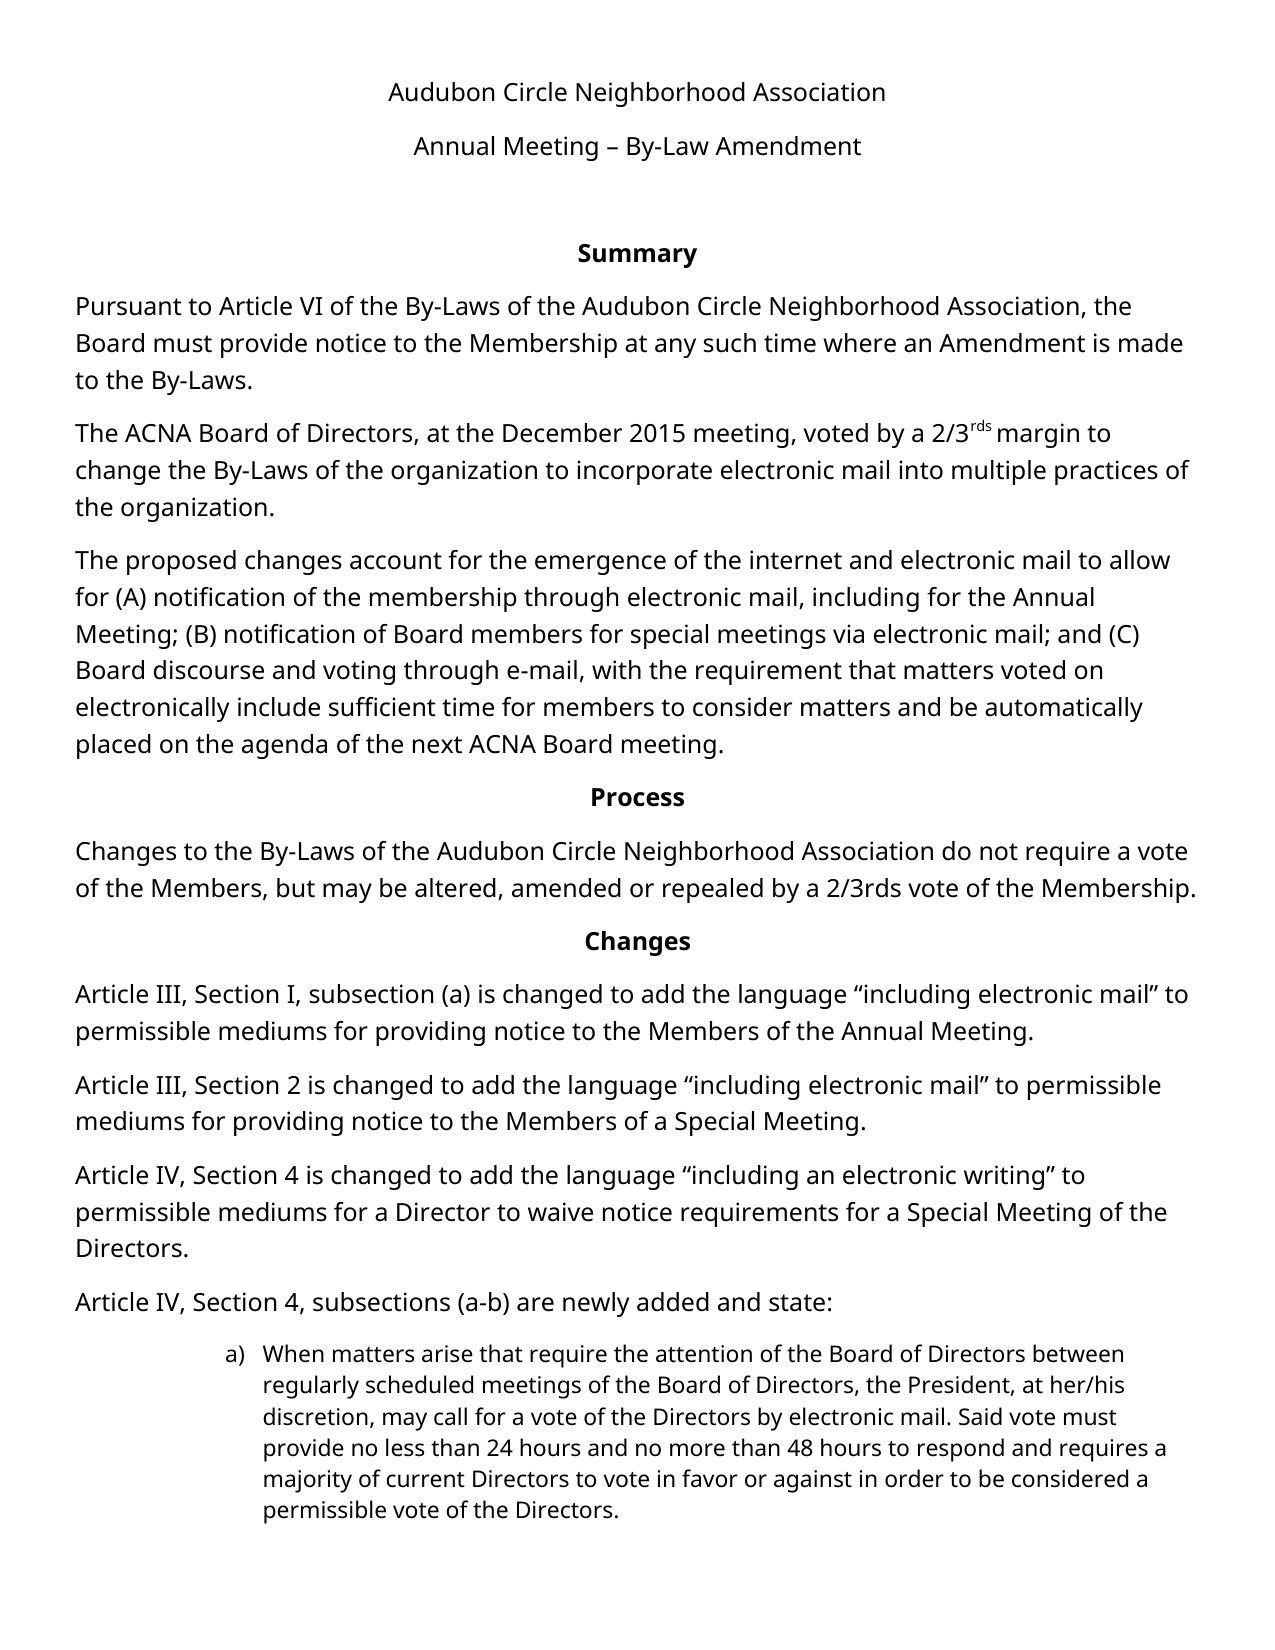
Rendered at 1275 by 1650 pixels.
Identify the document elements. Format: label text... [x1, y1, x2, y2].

text Audubon Circle Neighborhood Association [75, 75, 1200, 109]
text Article III, Section 2 is changed to add the language “including electronic mail” to permissible mediums for providing notice to the Members of a Special Meeting. [75, 1067, 1200, 1138]
text Pursuant to Article VI of the By-Laws of the Audubon Circle Neighborhood Association, the Board must provide notice to the Membership at any such time where an Amendment is made to the By-Laws. [75, 289, 1200, 396]
text Article III, Section I, subsection (a) is changed to add the language “including electronic mail” to permissible mediums for providing notice to the Members of the Annual Meeting. [75, 977, 1200, 1048]
text Process [75, 780, 1200, 814]
text Article IV, Section 4 is changed to add the language “including an electronic writing” to permissible mediums for a Director to waive notice requirements for a Special Meeting of the Directors. [75, 1157, 1200, 1265]
list When matters arise that require the attention of the Board of Directors between regularly scheduled meetings of the Board of Directors, the President, at her/his discretion, may call for a vote of the Directors by electronic mail. Said vote must provide no less than 24 hours and no more than 48 hours to respond and requires a majority of current Directors to vote in favor or against in order to be considered a permissible vote of the Directors. [225, 1338, 1200, 1525]
text Summary [75, 235, 1200, 269]
text Changes to the By-Laws of the Audubon Circle Neighborhood Association do not require a vote of the Members, but may be altered, amended or repealed by a 2/3rds vote of the Membership. [75, 833, 1200, 904]
text The ACNA Board of Directors, at the December 2015 meeting, voted by a 2/3rds margin to change the By-Laws of the organization to incorporate electronic mail into multiple practices of the organization. [75, 416, 1200, 523]
text Article IV, Section 4, subsections (a-b) are newly added and state: [75, 1284, 1200, 1318]
text Annual Meeting – By-Law Amendment [75, 128, 1200, 162]
text The proposed changes account for the emergence of the internet and electronic mail to allow for (A) notification of the membership through electronic mail, including for the Annual Meeting; (B) notification of Board members for special meetings via electronic mail; and (C) Board discourse and voting through e-mail, with the requirement that matters voted on electronically include sufficient time for members to consider matters and be automatically placed on the agenda of the next ACNA Board meeting. [75, 543, 1200, 761]
text Changes [75, 924, 1200, 958]
